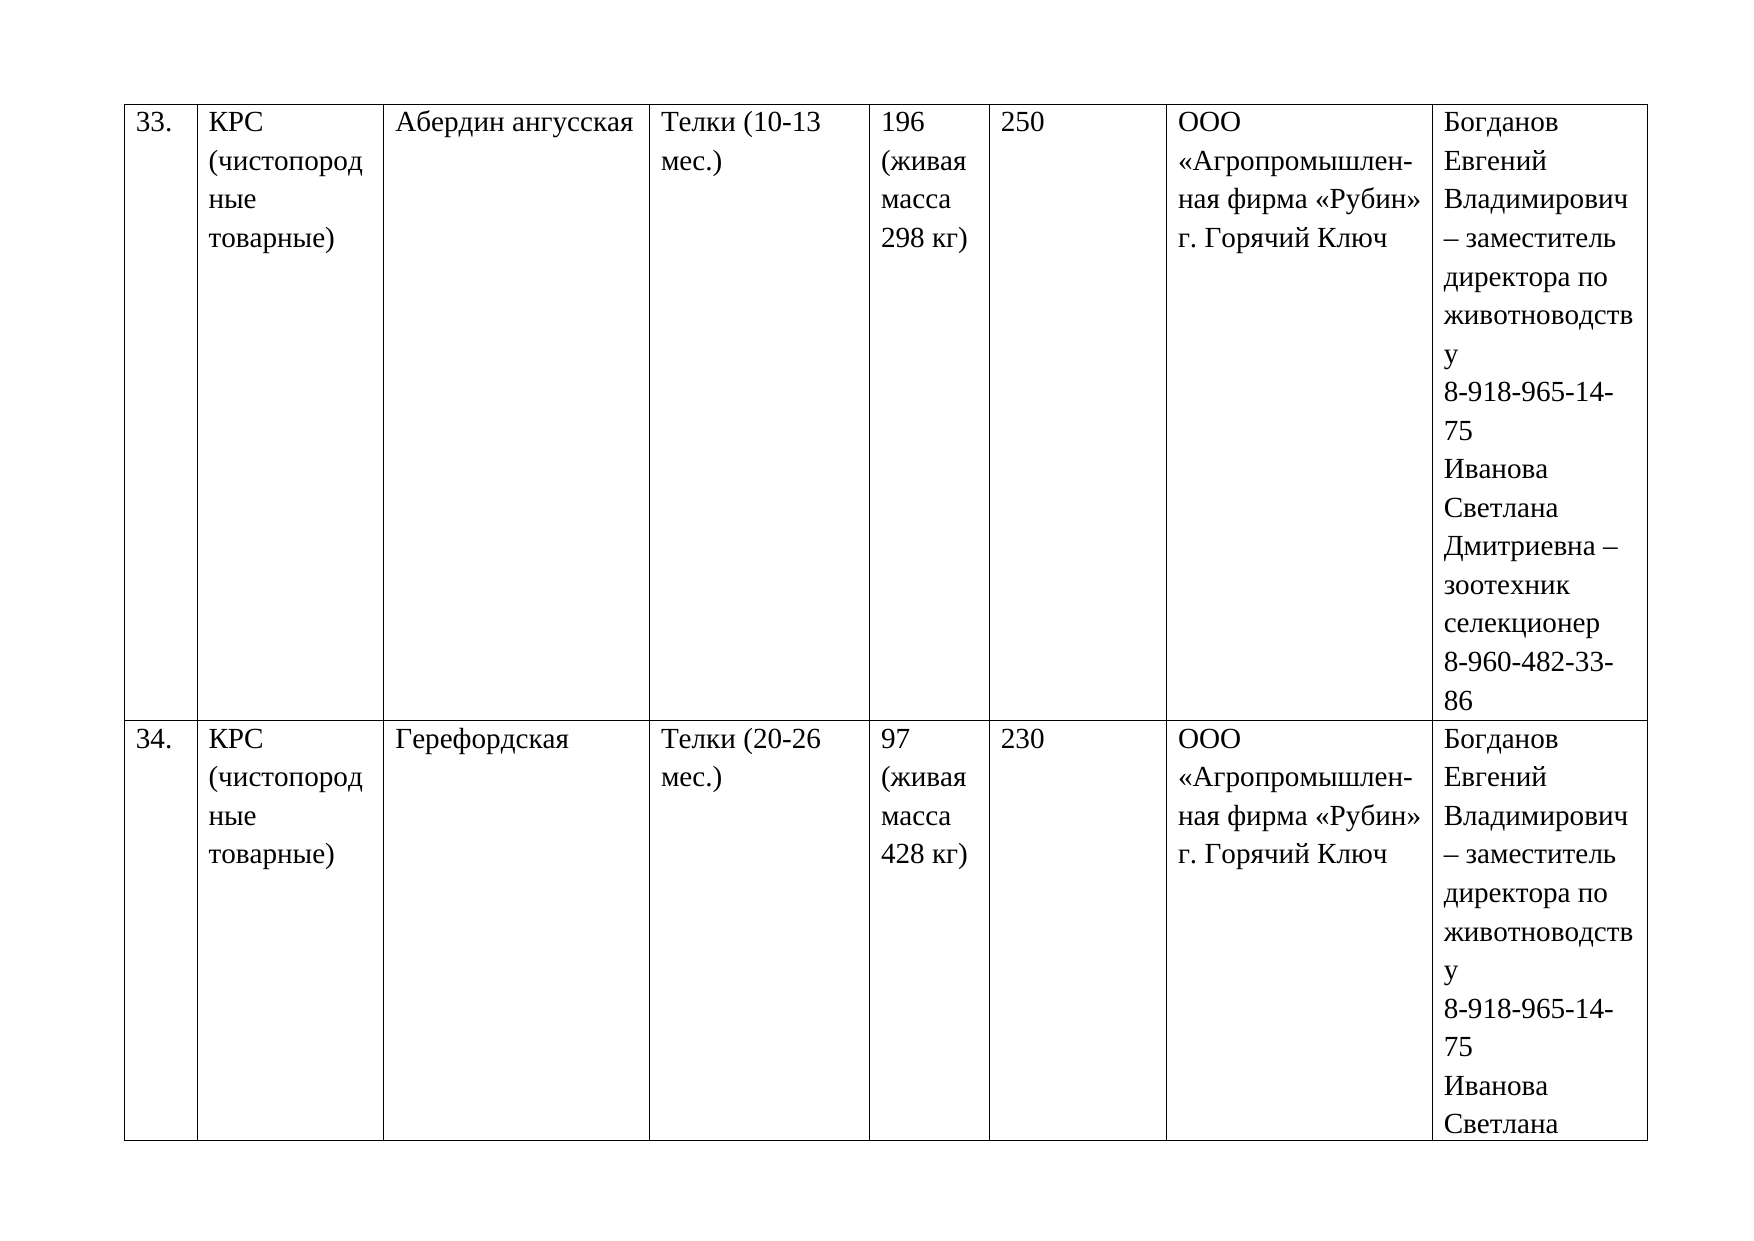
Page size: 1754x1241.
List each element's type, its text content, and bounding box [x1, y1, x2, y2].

table_cell 33. [125, 105, 197, 720]
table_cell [1433, 721, 1647, 1140]
table_cell Телки (10-13 мес.) [650, 105, 869, 720]
table_cell 196 (живая масса 298 кг) [870, 105, 989, 720]
table_cell Герефордская [384, 721, 649, 1140]
table_cell Абердин ангусская [384, 105, 649, 720]
table_cell 34. [125, 721, 197, 1140]
table_cell 230 [990, 721, 1166, 1140]
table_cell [1167, 105, 1432, 720]
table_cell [198, 721, 383, 1140]
table_cell 250 [990, 105, 1166, 720]
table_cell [1433, 105, 1647, 720]
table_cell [870, 721, 989, 1140]
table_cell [1167, 721, 1432, 1140]
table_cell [198, 105, 383, 720]
table_cell Телки (20-26 мес.) [650, 721, 869, 1140]
